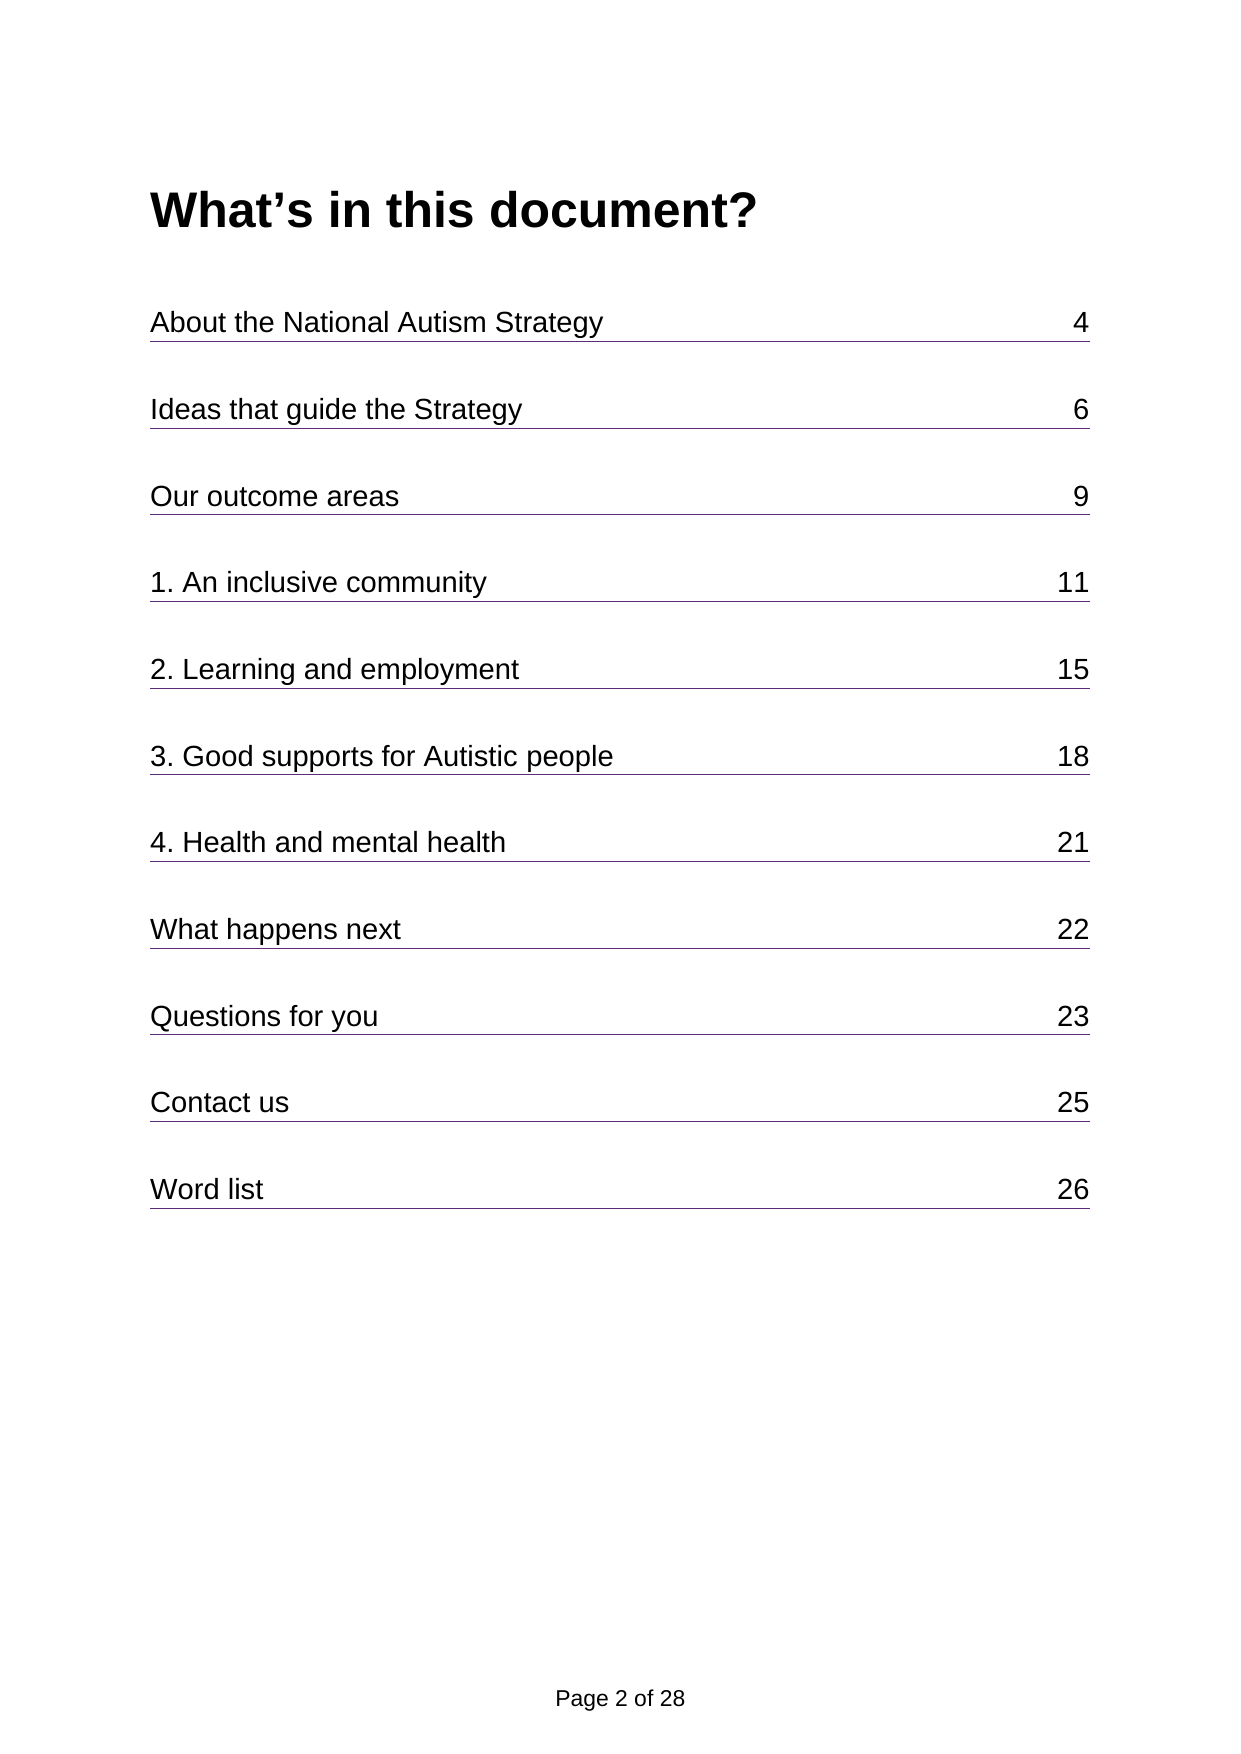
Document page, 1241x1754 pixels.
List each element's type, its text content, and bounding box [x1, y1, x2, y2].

text 3. Good supports for Autistic people 18 [150, 739, 1090, 774]
text 1. An inclusive community 11 [150, 565, 1090, 601]
text 2. Learning and employment 15 [150, 652, 1090, 688]
text What happens next 22 [150, 912, 1090, 948]
text Word list 26 [150, 1172, 1090, 1208]
text Ideas that guide the Strategy 6 [150, 392, 1090, 428]
text Our outcome areas 9 [150, 479, 1090, 514]
text 4. Health and mental health 21 [150, 825, 1090, 861]
text Contact us 25 [150, 1085, 1090, 1121]
text About the National Autism Strategy 4 [150, 305, 1090, 341]
text Questions for you 23 [150, 999, 1090, 1034]
subtitle What’s in this document? [150, 181, 1090, 238]
